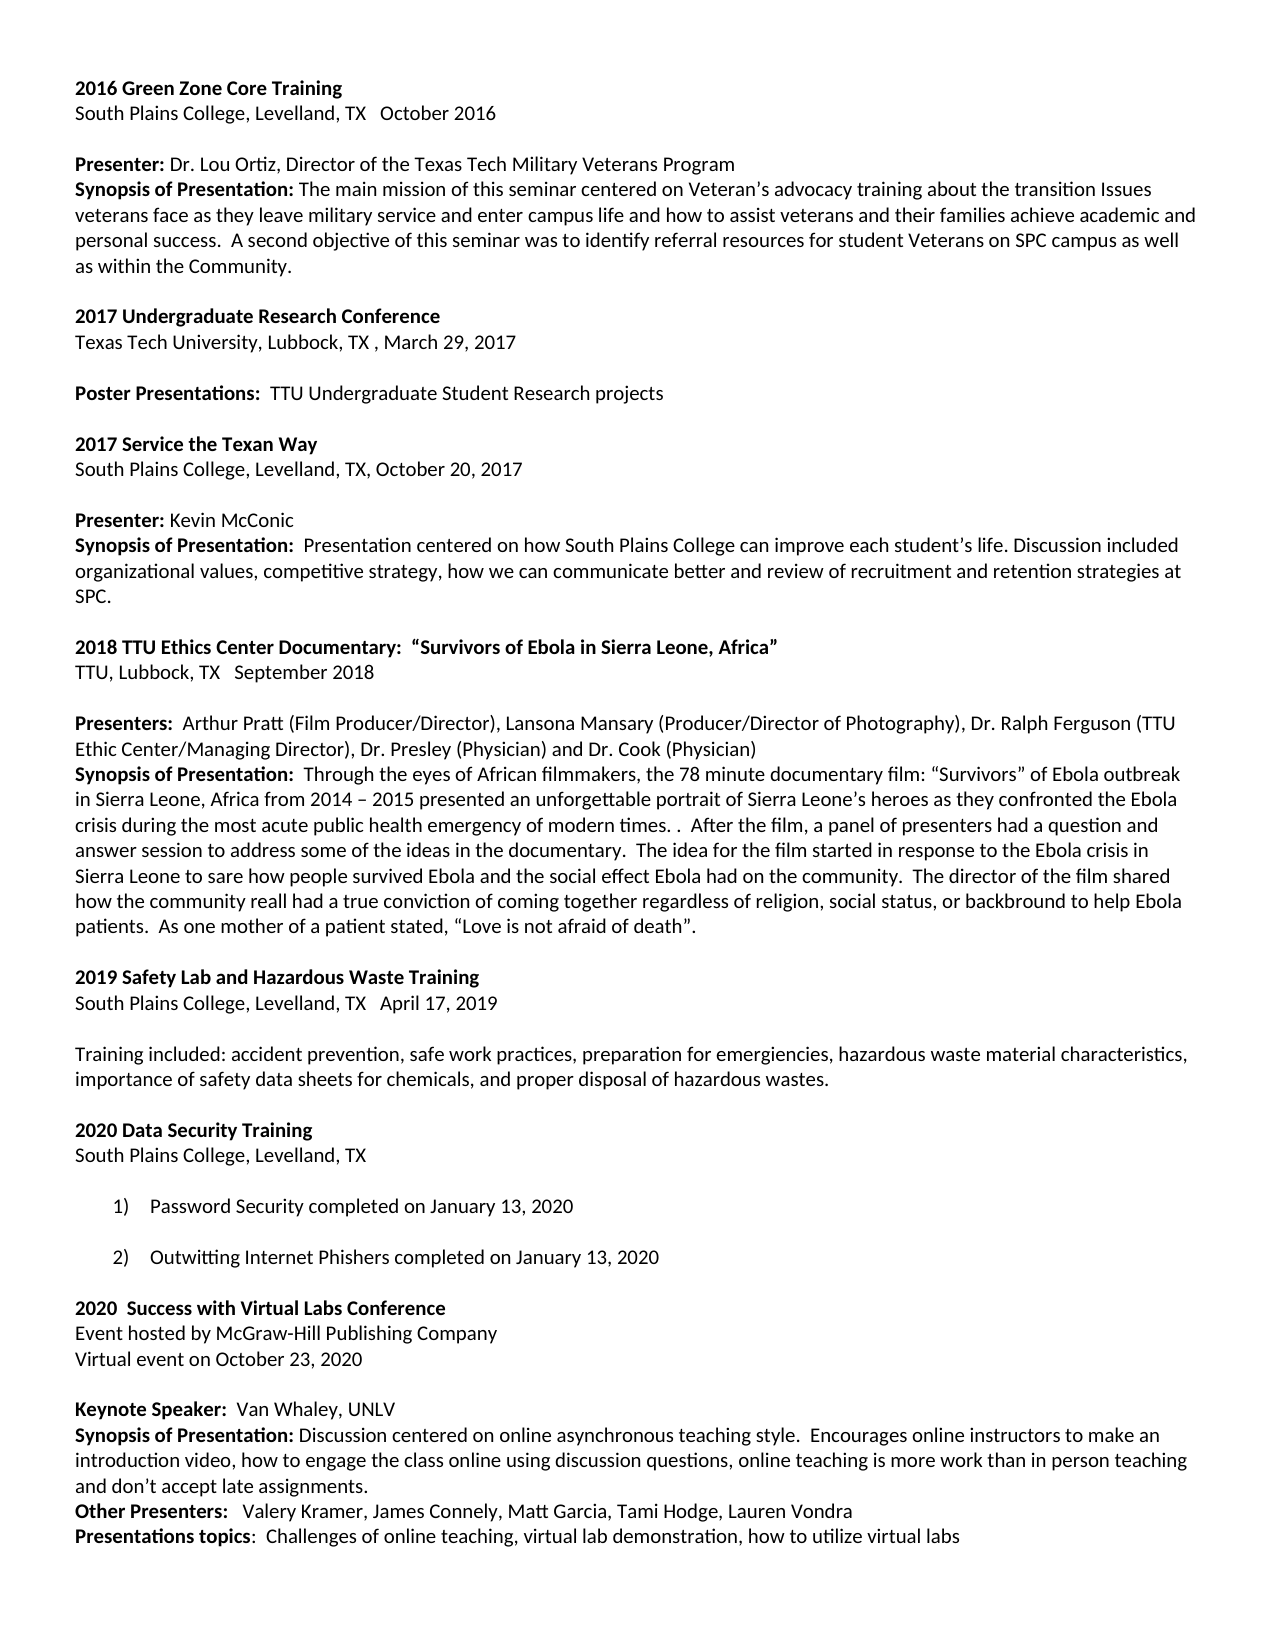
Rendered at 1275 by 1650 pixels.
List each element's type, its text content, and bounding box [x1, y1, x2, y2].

text South Plains College, Levelland, TX [75, 1142, 1200, 1168]
text Poster Presentations: TTU Undergraduate Student Research projects [75, 380, 1200, 405]
text Event hosted by McGraw-Hill Publishing Company [75, 1320, 1200, 1346]
text Virtual event on October 23, 2020 [75, 1346, 1200, 1371]
text Training included: accident prevention, safe work practices, preparation for emergiencies, hazardous waste material characteristics, importance of safety data sheets for chemicals, and proper disposal of hazardous wastes. [75, 1041, 1200, 1092]
text 2018 TTU Ethics Center Documentary: “Survivors of Ebola in Sierra Leone, Africa” [75, 634, 1200, 659]
text Synopsis of Presentation: Discussion centered on online asynchronous teaching style. Encourages online instructors to make an introduction video, how to engage the class online using discussion questions, online teaching is more work than in person teaching and don’t accept late assignments. [75, 1422, 1200, 1498]
text 2019 Safety Lab and Hazardous Waste Training [75, 964, 1200, 990]
text Presenter: Kevin McConic [75, 507, 1200, 532]
text 2017 Service the Texan Way [75, 431, 1200, 456]
text Synopsis of Presentation: Presentation centered on how South Plains College can improve each student’s life. Discussion included organizational values, competitive strategy, how we can communicate better and review of recruitment and retention strategies at SPC. [75, 532, 1200, 609]
text South Plains College, Levelland, TX October 2016 [75, 100, 1200, 126]
text South Plains College, Levelland, TX April 17, 2019 [75, 990, 1200, 1015]
list Outwitting Internet Phishers completed on January 13, 2020 [112, 1244, 1200, 1269]
text Presenters: Arthur Pratt (Film Producer/Director), Lansona Mansary (Producer/Director of Photography), Dr. Ralph Ferguson (TTU Ethic Center/Managing Director), Dr. Presley (Physician) and Dr. Cook (Physician) [75, 710, 1200, 761]
text 2016 Green Zone Core Training [75, 75, 1200, 100]
text Keynote Speaker: Van Whaley, UNLV [75, 1397, 1200, 1422]
text Other Presenters: Valery Kramer, James Connely, Matt Garcia, Tami Hodge, Lauren Vondra [75, 1498, 1200, 1524]
text Synopsis of Presentation: Through the eyes of African filmmakers, the 78 minute documentary film: “Survivors” of Ebola outbreak in Sierra Leone, Africa from 2014 – 2015 presented an unforgettable portrait of Sierra Leone’s heroes as they confronted the Ebola crisis during the most acute public health emergency of modern times. . After the film, a panel of presenters had a question and answer session to address some of the ideas in the documentary. The idea for the film started in response to the Ebola crisis in Sierra Leone to sare how people survived Ebola and the social effect Ebola had on the community. The director of the film shared how the community reall had a true conviction of coming together regardless of religion, social status, or backbround to help Ebola patients. As one mother of a patient stated, “Love is not afraid of death”. [75, 761, 1200, 939]
text 2020 Success with Virtual Labs Conference [75, 1295, 1200, 1320]
text Presentations topics: Challenges of online teaching, virtual lab demonstration, how to utilize virtual labs [75, 1524, 1200, 1549]
text South Plains College, Levelland, TX, October 20, 2017 [75, 456, 1200, 482]
text Presenter: Dr. Lou Ortiz, Director of the Texas Tech Military Veterans Program [75, 151, 1200, 177]
text 2020 Data Security Training [75, 1117, 1200, 1142]
text 2017 Undergraduate Research Conference [75, 304, 1200, 329]
text TTU, Lubbock, TX September 2018 [75, 659, 1200, 685]
text Synopsis of Presentation: The main mission of this seminar centered on Veteran’s advocacy training about the transition Issues veterans face as they leave military service and enter campus life and how to assist veterans and their families achieve academic and personal success. A second objective of this seminar was to identify referral resources for student Veterans on SPC campus as well as within the Community. [75, 177, 1200, 278]
text Texas Tech University, Lubbock, TX , March 29, 2017 [75, 329, 1200, 354]
list Password Security completed on January 13, 2020 [112, 1193, 1200, 1219]
